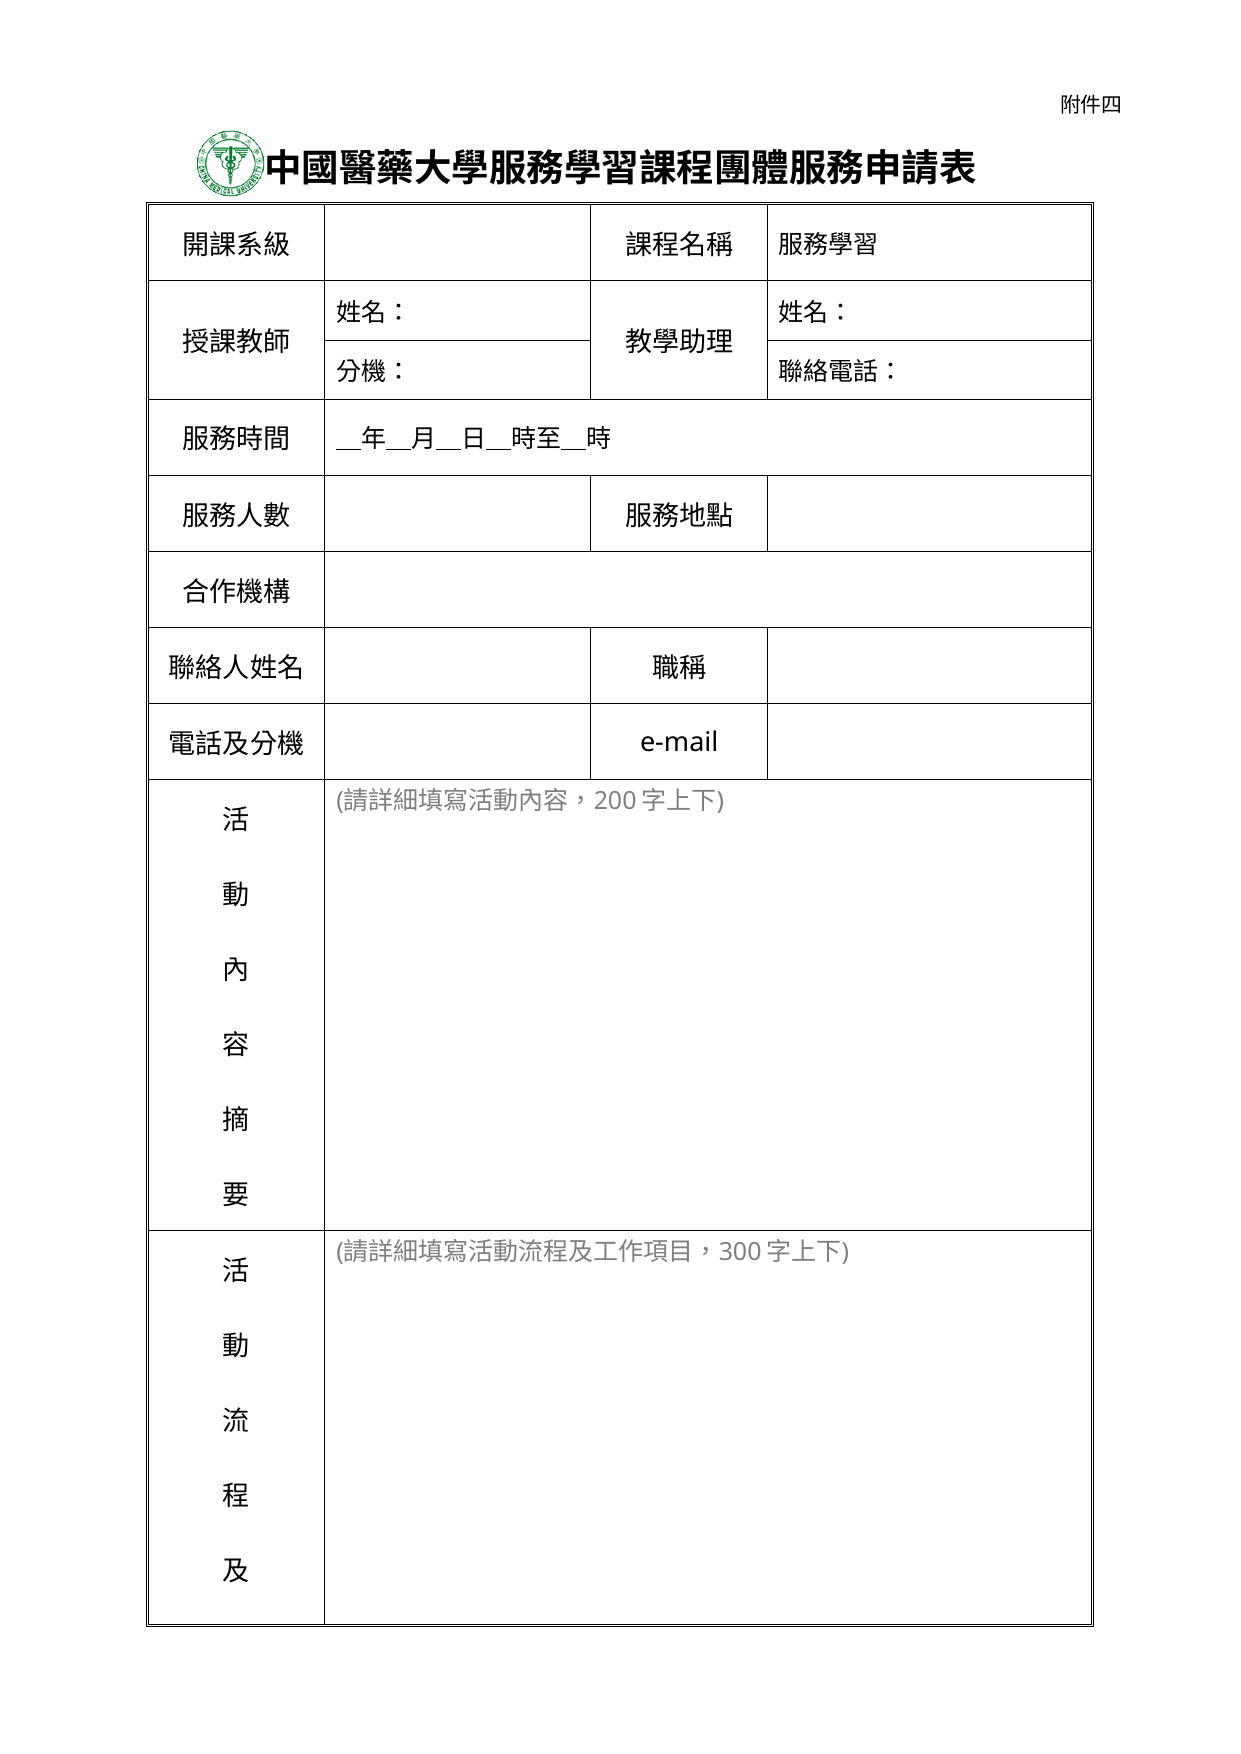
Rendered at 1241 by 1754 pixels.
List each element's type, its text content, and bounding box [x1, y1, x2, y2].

picture [193, 128, 267, 199]
table_cell 姓名： [768, 281, 1091, 339]
table_cell 服務地點 [591, 476, 767, 551]
table_header 開課系級 [149, 205, 324, 280]
table_cell [325, 704, 590, 779]
table_cell 姓名： [325, 281, 590, 339]
table_cell 聯絡人姓名 [149, 628, 324, 703]
text 中國醫藥大學服務學習課程團體服務申請表 [118, 127, 1122, 202]
table_cell 分機： [325, 341, 590, 398]
table_cell 授課教師 [149, 281, 324, 398]
table_cell [768, 704, 1091, 779]
table_cell ＿年＿月＿日＿時至＿時 [325, 400, 1091, 474]
table_cell e-mail [591, 704, 767, 779]
table_header [325, 205, 590, 280]
table_cell [325, 476, 590, 551]
table_cell 合作機構 [149, 552, 324, 627]
table_cell 聯絡電話： [768, 341, 1091, 398]
table_cell 活 動 流 程 及 工 作 項 目 [149, 1231, 324, 1624]
table_cell 活 動 內 容 摘 要 [149, 780, 324, 1230]
table_cell [768, 628, 1091, 703]
table_cell 職稱 [591, 628, 767, 703]
table_cell [325, 628, 590, 703]
table_cell 教學助理 [591, 281, 767, 398]
table_cell 服務人數 [149, 476, 324, 551]
table_header 服務學習 [768, 205, 1091, 280]
table_cell 服務時間 [149, 400, 324, 474]
table_cell [325, 552, 1091, 627]
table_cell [325, 1231, 1091, 1624]
table_cell 電話及分機 [149, 704, 324, 779]
table_cell [768, 476, 1091, 551]
table_cell (請詳細填寫活動內容，200字上下) [325, 780, 1091, 1230]
table_header 課程名稱 [591, 205, 767, 280]
